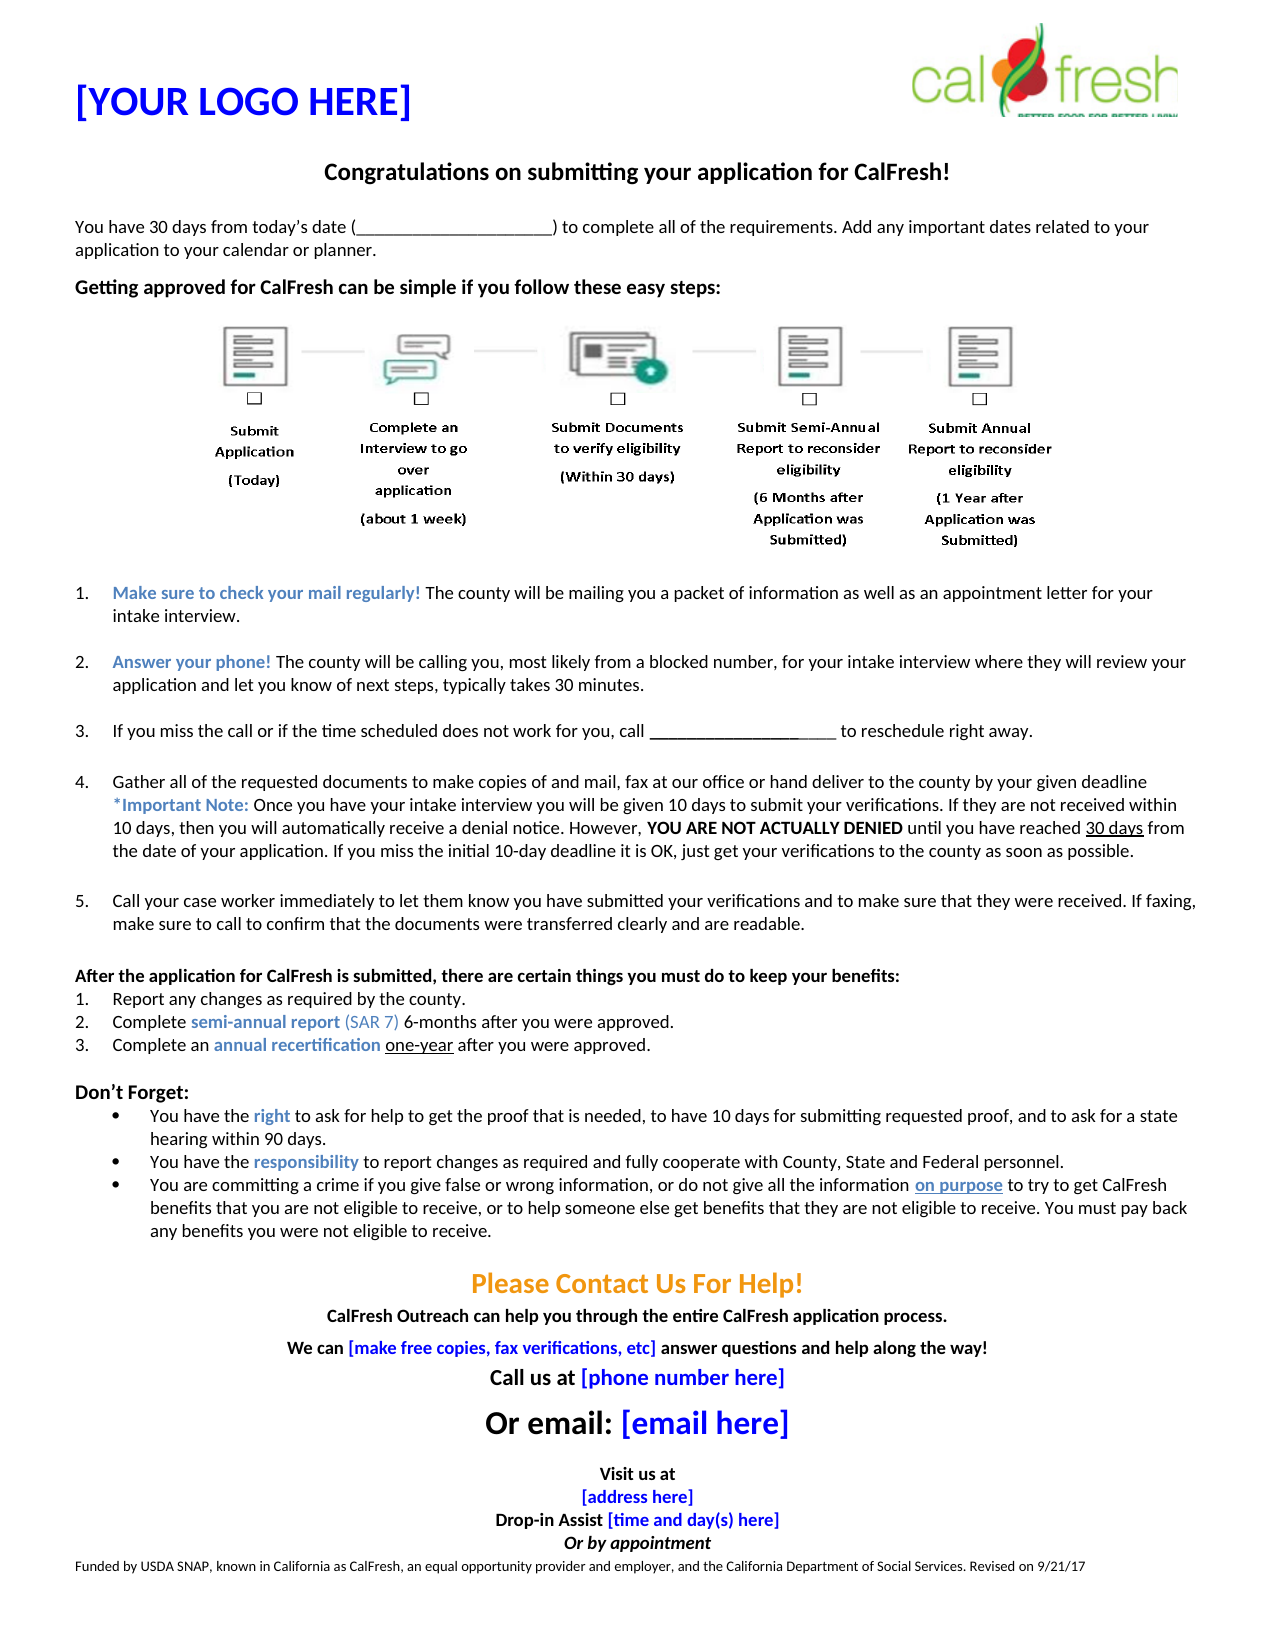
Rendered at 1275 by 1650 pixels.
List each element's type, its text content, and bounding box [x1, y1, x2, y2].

list Answer your phone! The county will be calling you, most likely from a blocked number, for your intake interview where they will review your application and let you know of next steps, typically takes 30 minutes. [75, 650, 1200, 696]
list You are committing a crime if you give false or wrong information, or do not give all the information on purpose to try to get CalFresh benefits that you are not eligible to receive, or to help someone else get benefits that they are not eligible to receive. You must pay back any benefits you were not eligible to receive. [112, 1173, 1200, 1242]
picture [912, 23, 1178, 117]
text Please Contact Us For Help! [75, 1265, 1200, 1300]
list Call your case worker immediately to let them know you have submitted your verifications and to make sure that they were received. If faxing, make sure to call to confirm that the documents were transferred clearly and are readable. [75, 890, 1200, 936]
text We can [make free copies, fax verifications, etc] answer questions and help along the way! [75, 1339, 1200, 1358]
list Complete semi-annual report (SAR 7) 6-months after you were approved. [75, 1010, 1200, 1033]
text You have 30 days from today’s date (_____________________) to complete all of the requirements. Add any important dates related to your application to your calendar or planner. [75, 216, 1200, 261]
list Make sure to check your mail regularly! The county will be mailing you a packet of information as well as an appointment letter for your intake interview. [75, 582, 1200, 627]
list Complete an annual recertification one-year after you were approved. [75, 1033, 1200, 1056]
list Gather all of the requested documents to make copies of and mail, fax at our office or hand deliver to the county by your given deadline [75, 770, 1200, 793]
text Call us at [phone number here] [75, 1371, 1200, 1389]
text Visit us at [75, 1463, 1200, 1486]
text Or by appointment [75, 1531, 1200, 1554]
list *Important Note: Once you have your intake interview you will be given 10 days to submit your verifications. If they are not received within 10 days, then you will automatically receive a denial notice. However, YOU ARE NOT ACTUALLY DENIED until you have reached 30 days from the date of your application. If you miss the initial 10-day deadline it is OK, just get your verifications to the county as soon as possible. [112, 793, 1200, 862]
text After the application for CalFresh is submitted, there are certain things you must do to keep your benefits: [75, 964, 1200, 987]
text Or email: [email here] [75, 1402, 1200, 1443]
list Report any changes as required by the county. [75, 987, 1200, 1010]
list If you miss the call or if the time scheduled does not work for you, call ____________________ to reschedule right away. [75, 719, 1200, 742]
text Getting approved for CalFresh can be simple if you follow these easy steps: [75, 274, 1200, 299]
picture [185, 299, 1090, 582]
list You have the right to ask for help to get the proof that is needed, to have 10 days for submitting requested proof, and to ask for a state hearing within 90 days. [112, 1104, 1200, 1150]
text [address here] [75, 1486, 1200, 1508]
text CalFresh Outreach can help you through the entire CalFresh application process. [75, 1307, 1200, 1326]
text Don’t Forget: [75, 1079, 1200, 1104]
text Congratulations on submitting your application for CalFresh! [75, 156, 1200, 187]
text Drop-in Assist [time and day(s) here] [75, 1508, 1200, 1531]
list You have the responsibility to report changes as required and fully cooperate with County, State and Federal personnel. [112, 1150, 1200, 1173]
